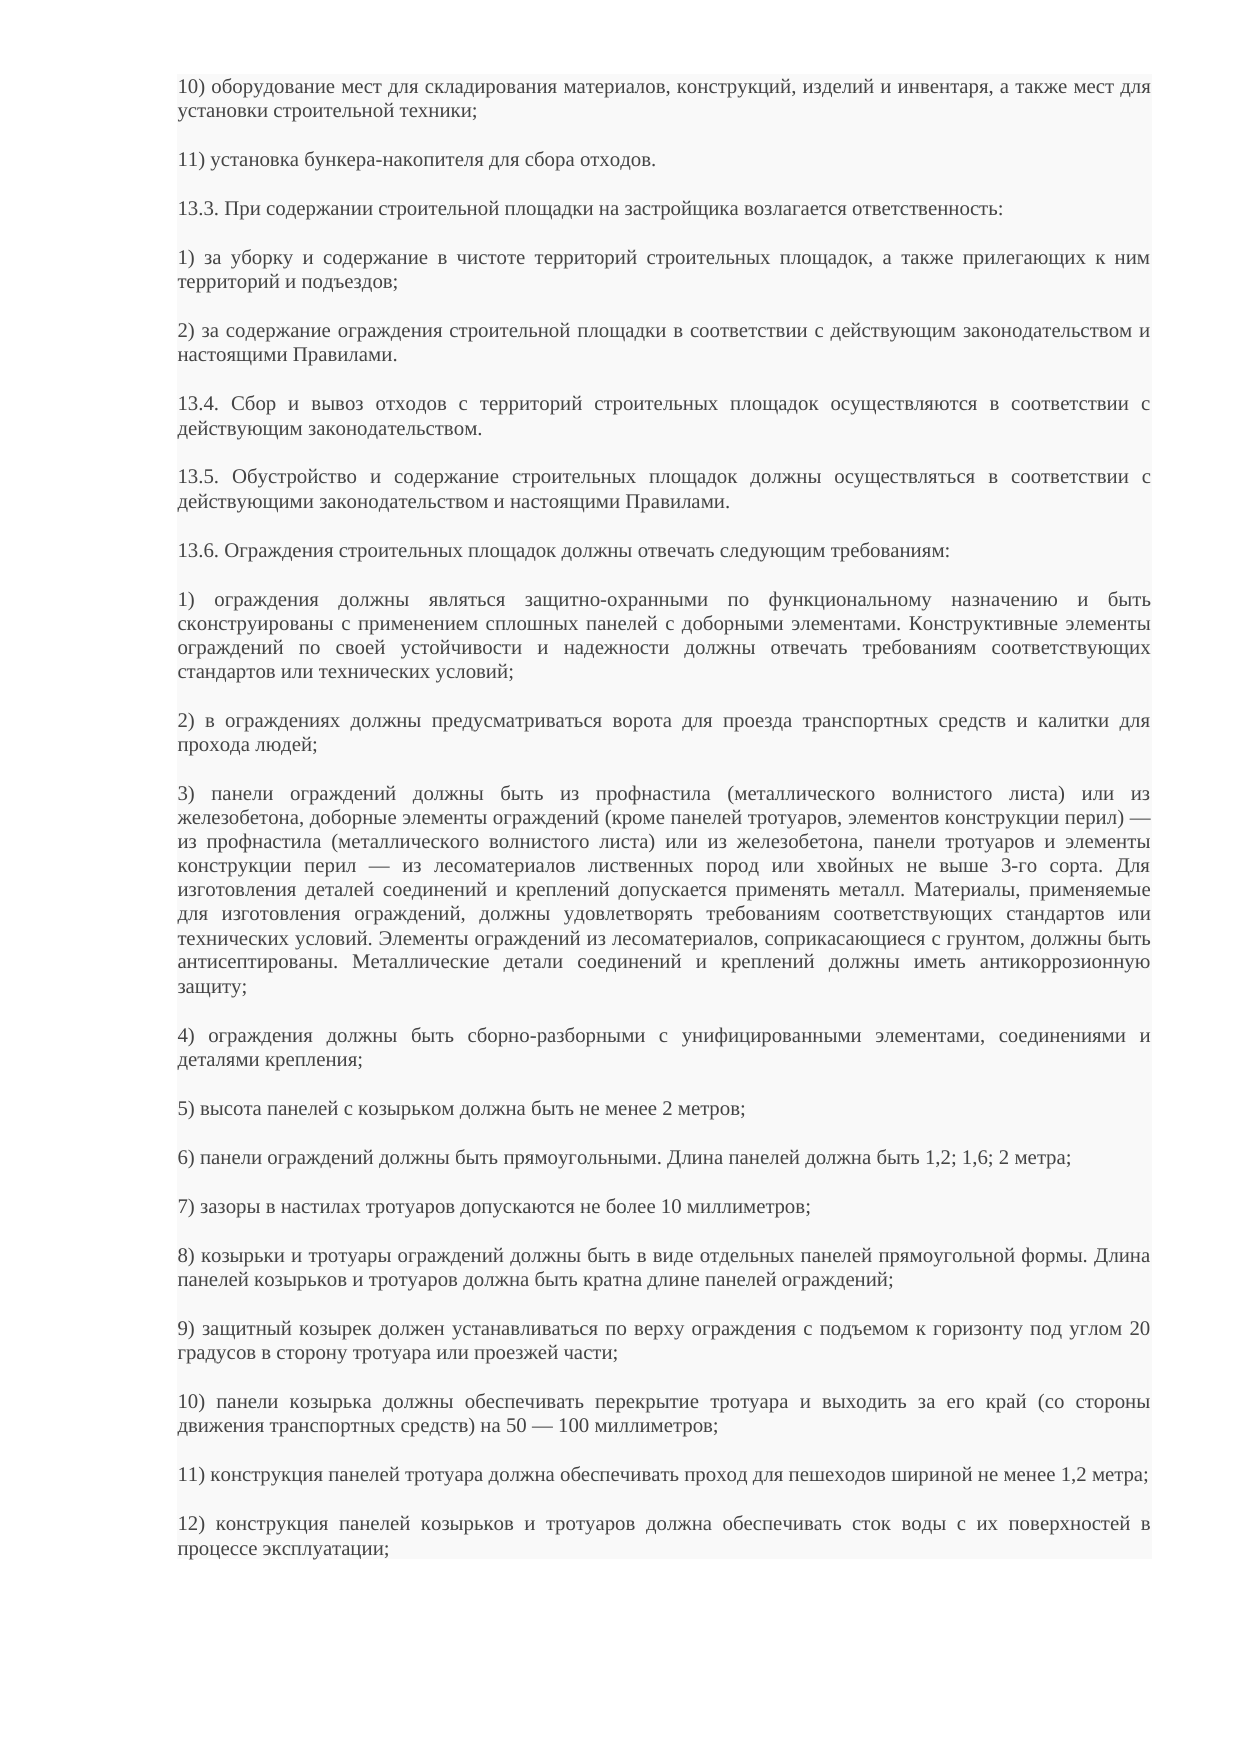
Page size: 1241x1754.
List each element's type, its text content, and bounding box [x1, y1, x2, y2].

text 11) конструкция панелей тротуара должна обеспечивать проход для пешеходов шириной не менее 1,2 метра; [177, 1462, 1152, 1486]
text 5) высота панелей с козырьком должна быть не менее 2 метров; [177, 1096, 1152, 1120]
text 13.5. Обустройство и содержание строительных площадок должны осуществляться в соответствии с действующими законодательством и настоящими Правилами. [177, 464, 1152, 513]
text 10) оборудование мест для складирования материалов, конструкций, изделий и инвентаря, а также мест для установки строительной техники; [177, 74, 1152, 122]
text 6) панели ограждений должны быть прямоугольными. Длина панелей должна быть 1,2; 1,6; 2 метра; [177, 1145, 1152, 1169]
text 13.3. При содержании строительной площадки на застройщика возлагается ответственность: [177, 196, 1152, 220]
text 13.4. Сбор и вывоз отходов с территорий строительных площадок осуществляются в соответствии с действующим законодательством. [177, 391, 1152, 439]
text 2) в ограждениях должны предусматриваться ворота для проезда транспортных средств и калитки для прохода людей; [177, 708, 1152, 756]
text 7) зазоры в настилах тротуаров допускаются не более 10 миллиметров; [177, 1194, 1152, 1218]
text 4) ограждения должны быть сборно-разборными с унифицированными элементами, соединениями и деталями крепления; [177, 1023, 1152, 1071]
text 2) за содержание ограждения строительной площадки в соответствии с действующим законодательством и настоящими Правилами. [177, 318, 1152, 366]
text 1) за уборку и содержание в чистоте территорий строительных площадок, а также прилегающих к ним территорий и подъездов; [177, 245, 1152, 293]
text 8) козырьки и тротуары ограждений должны быть в виде отдельных панелей прямоугольной формы. Длина панелей козырьков и тротуаров должна быть кратна длине панелей ограждений; [177, 1243, 1152, 1291]
text 10) панели козырька должны обеспечивать перекрытие тротуара и выходить за его край (со стороны движения транспортных средств) на 50 — 100 миллиметров; [177, 1389, 1152, 1437]
text 13.6. Ограждения строительных площадок должны отвечать следующим требованиям: [177, 538, 1152, 562]
text 12) конструкция панелей козырьков и тротуаров должна обеспечивать сток воды с их поверхностей в процессе эксплуатации; [177, 1511, 1152, 1559]
text 11) установка бункера-накопителя для сбора отходов. [177, 147, 1152, 171]
text 9) защитный козырек должен устанавливаться по верху ограждения с подъемом к горизонту под углом 20 градусов в сторону тротуара или проезжей части; [177, 1316, 1152, 1364]
text 1) ограждения должны являться защитно-охранными по функциональному назначению и быть сконструированы с применением сплошных панелей с доборными элементами. Конструктивные элементы ограждений по своей устойчивости и надежности должны отвечать требованиям соответствующих стандартов или технических условий; [177, 587, 1152, 683]
text 3) панели ограждений должны быть из профнастила (металлического волнистого листа) или из железобетона, доборные элементы ограждений (кроме панелей тротуаров, элементов конструкции перил) — из профнастила (металлического волнистого листа) или из железобетона, панели тротуаров и элементы конструкции перил — из лесоматериалов лиственных пород или хвойных не выше 3-го сорта. Для изготовления деталей соединений и креплений допускается применять металл. Материалы, применяемые для изготовления ограждений, должны удовлетворять требованиям соответствующих стандартов или технических условий. Элементы ограждений из лесоматериалов, соприкасающиеся с грунтом, должны быть антисептированы. Металлические детали соединений и креплений должны иметь антикоррозионную защиту; [177, 781, 1152, 998]
